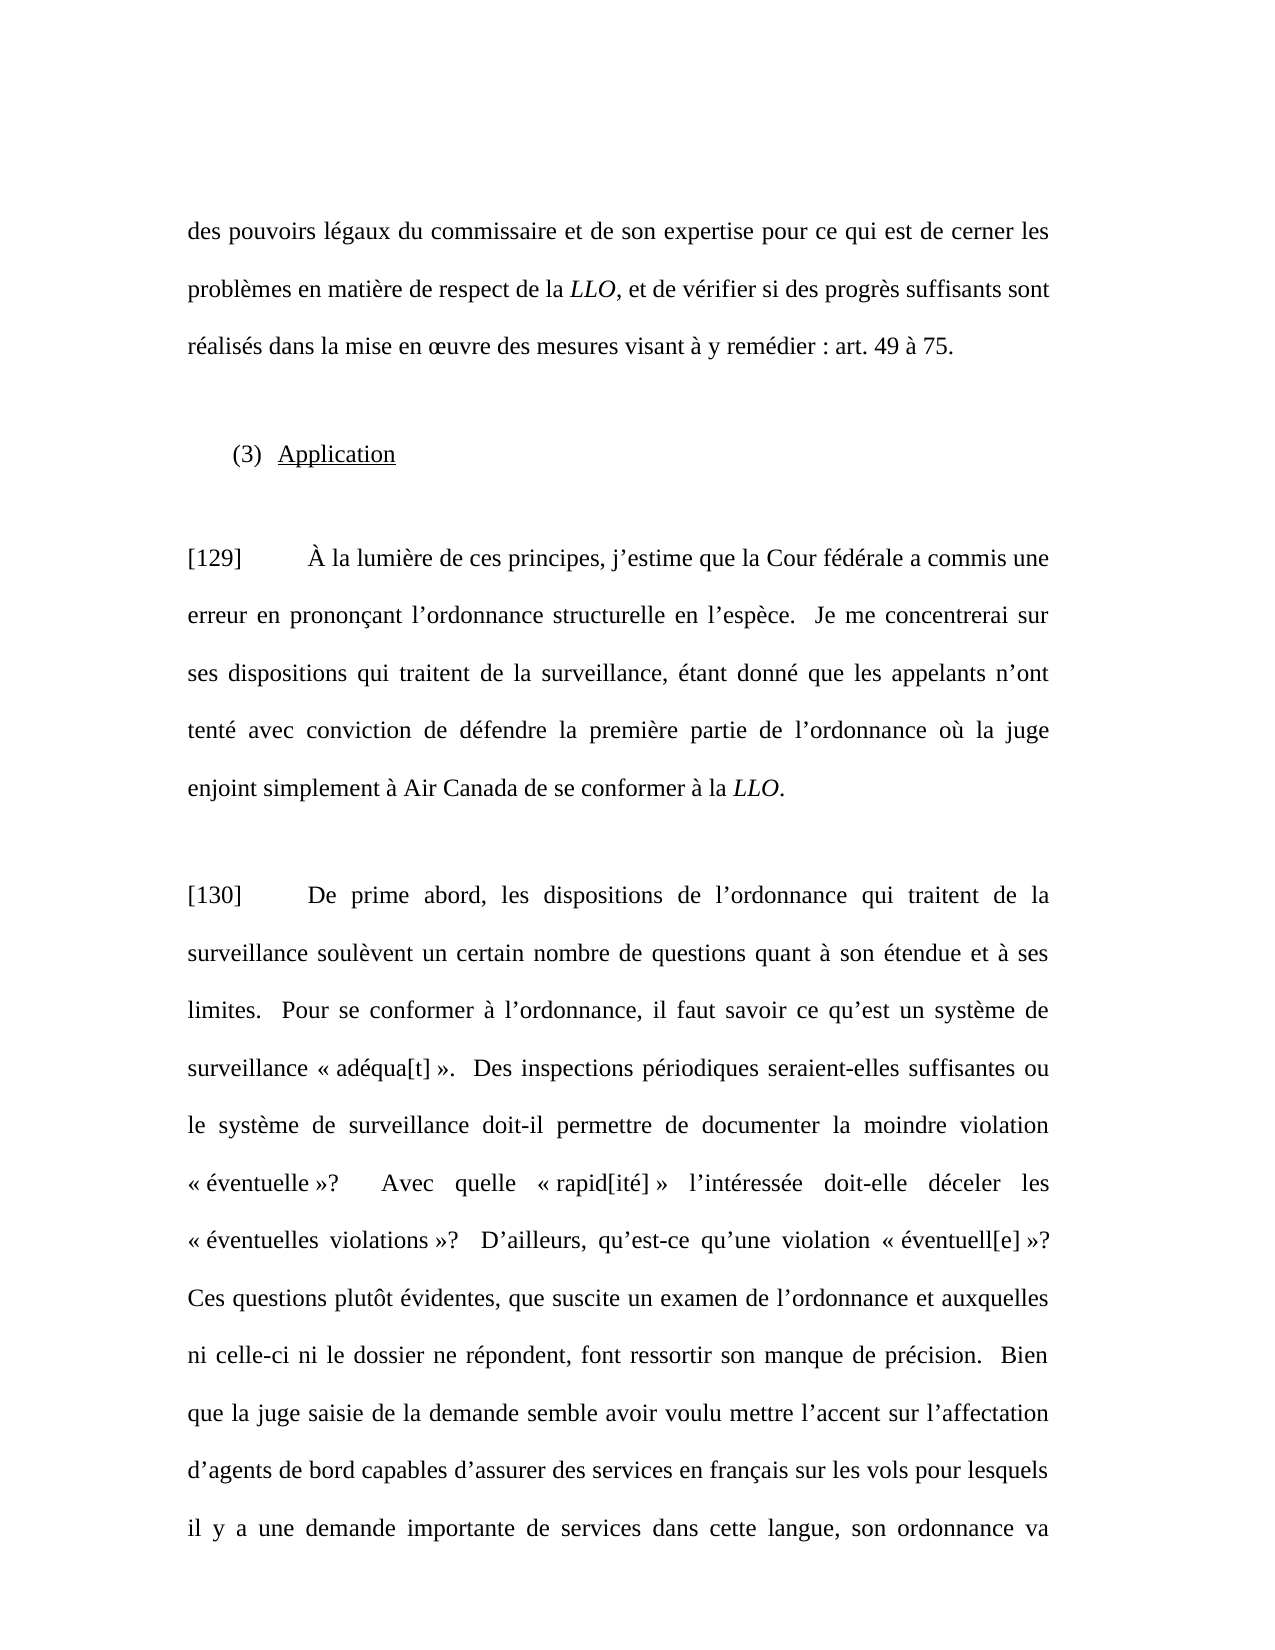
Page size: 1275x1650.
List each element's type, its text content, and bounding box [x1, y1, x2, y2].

title Application [232, 439, 1050, 468]
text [187, 880, 1050, 1541]
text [187, 216, 1050, 360]
text À la lumière de ces principes, j’estime que la Cour fédérale a commis une erreur en prononçant l’ordonnance structurelle en l’espèce. Je me concentrerai sur ses dispositions qui traitent de la surveillance, étant donné que les appelants n’ont tenté avec conviction de défendre la première partie de l’ordonnance où la juge enjoint simplement à Air Canada de se conformer à la LLO. [187, 543, 1050, 801]
